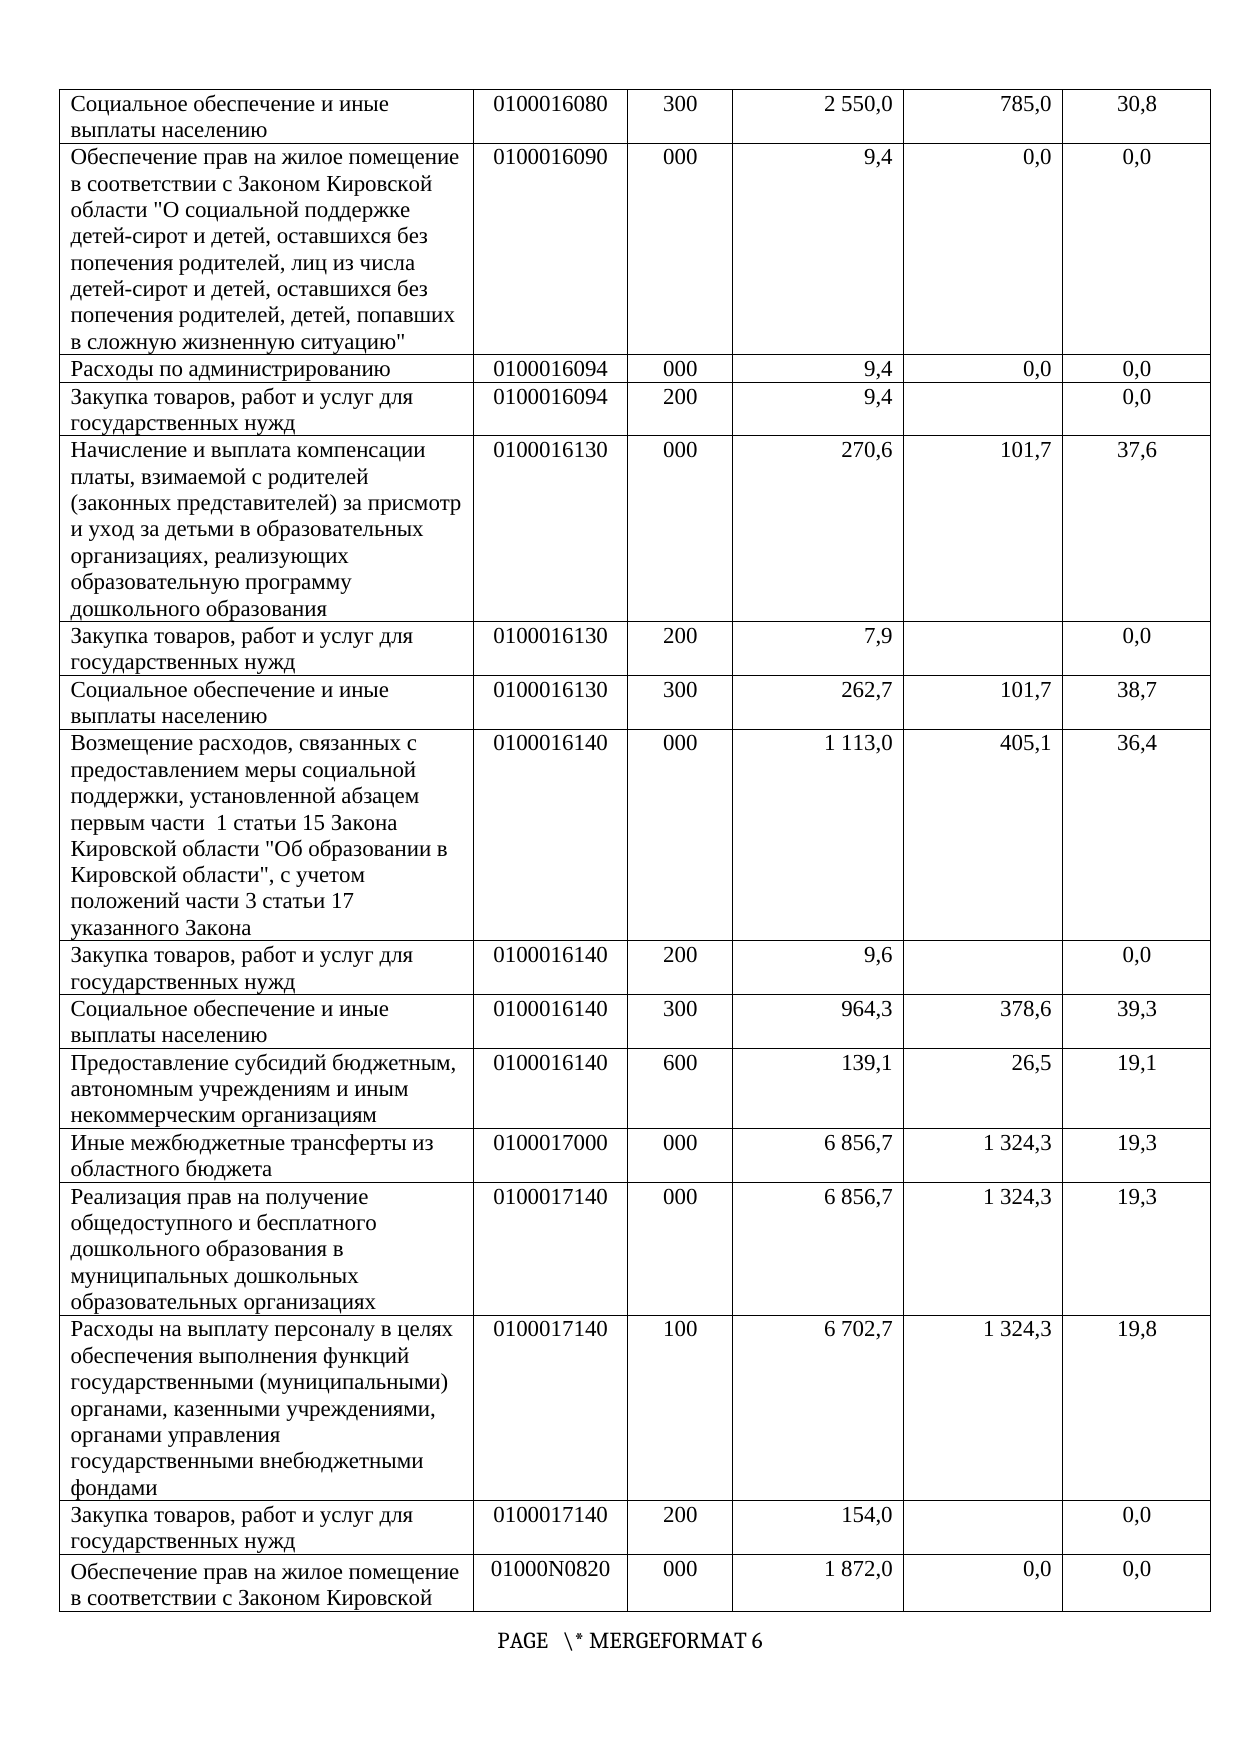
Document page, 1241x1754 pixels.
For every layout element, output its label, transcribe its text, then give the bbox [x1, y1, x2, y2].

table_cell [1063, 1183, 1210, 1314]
table_cell Социальное обеспечение и иные выплаты населению [60, 995, 473, 1048]
table_cell 9,4 [733, 144, 903, 354]
table_cell 000 [628, 144, 732, 354]
table_cell 0100016140 [474, 941, 627, 994]
table_cell Закупка товаров, работ и услуг для государственных нужд [60, 622, 473, 675]
table_cell 0100016130 [474, 676, 627, 728]
table_cell 0100016080 [474, 90, 627, 142]
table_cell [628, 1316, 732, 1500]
table_cell 30,8 [1063, 90, 1210, 142]
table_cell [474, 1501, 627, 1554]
table_cell 0100016140 [474, 995, 627, 1048]
table_cell [904, 622, 1062, 675]
table_cell 200 [628, 622, 732, 675]
table_cell 0100016090 [474, 144, 627, 354]
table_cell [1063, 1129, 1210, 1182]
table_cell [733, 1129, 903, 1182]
table_cell 101,7 [904, 676, 1062, 728]
table_cell 300 [628, 676, 732, 728]
table_cell 300 [628, 995, 732, 1048]
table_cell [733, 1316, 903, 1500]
table_cell 200 [628, 941, 732, 994]
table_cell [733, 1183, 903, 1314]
table_cell Обеспечение прав на жилое помещение в соответствии с Законом Кировской области "О социальной поддержке детей-сирот и детей, оставшихся без попечения родителей, лиц из числа детей-сирот и детей, оставшихся без попечения родителей, детей, попавших в сложную жизненную ситуацию" [60, 144, 473, 354]
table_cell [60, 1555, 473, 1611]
table_cell 0,0 [1063, 355, 1210, 382]
table_cell 0100016140 [474, 730, 627, 940]
table_cell Закупка товаров, работ и услуг для государственных нужд [60, 383, 473, 435]
table_cell 39,3 [1063, 995, 1210, 1048]
table_cell 0100016094 [474, 383, 627, 435]
table_cell 0,0 [1063, 941, 1210, 994]
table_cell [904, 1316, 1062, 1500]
table_cell Социальное обеспечение и иные выплаты населению [60, 90, 473, 142]
table_cell 0100016130 [474, 436, 627, 621]
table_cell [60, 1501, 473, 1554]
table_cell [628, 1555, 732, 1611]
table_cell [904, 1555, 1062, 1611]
table_cell Социальное обеспечение и иные выплаты населению [60, 676, 473, 728]
table_cell 0,0 [1063, 144, 1210, 354]
table_cell 9,6 [733, 941, 903, 994]
table_cell 964,3 [733, 995, 903, 1048]
table_cell 378,6 [904, 995, 1062, 1048]
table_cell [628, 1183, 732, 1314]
table_cell 0,0 [904, 144, 1062, 354]
table_cell 2 550,0 [733, 90, 903, 142]
table_cell Начисление и выплата компенсации платы, взимаемой с родителей (законных представителей) за присмотр и уход за детьми в образовательных организациях, реализующих образовательную программу дошкольного образования [60, 436, 473, 621]
table_cell 7,9 [733, 622, 903, 675]
table_cell 1 113,0 [733, 730, 903, 940]
table_cell Предоставление субсидий бюджетным, автономным учреждениям и иным некоммерческим организациям [60, 1049, 473, 1128]
table_cell [904, 383, 1062, 435]
table_cell 200 [628, 383, 732, 435]
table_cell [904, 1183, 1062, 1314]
table_cell 600 [628, 1049, 732, 1128]
table_cell 139,1 [733, 1049, 903, 1128]
table_cell Иные межбюджетные трансферты из областного бюджета [60, 1129, 473, 1182]
table_cell 37,6 [1063, 436, 1210, 621]
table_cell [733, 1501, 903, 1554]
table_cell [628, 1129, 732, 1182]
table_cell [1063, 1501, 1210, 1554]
table_cell 270,6 [733, 436, 903, 621]
table_cell 26,5 [904, 1049, 1062, 1128]
table_cell 19,1 [1063, 1049, 1210, 1128]
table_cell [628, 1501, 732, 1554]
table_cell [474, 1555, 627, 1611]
table_cell 0,0 [1063, 383, 1210, 435]
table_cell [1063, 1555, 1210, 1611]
table_cell 0,0 [1063, 622, 1210, 675]
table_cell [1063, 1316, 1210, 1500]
table_cell 36,4 [1063, 730, 1210, 940]
table_cell 405,1 [904, 730, 1062, 940]
table_cell Возмещение расходов, связанных с предоставлением меры социальной поддержки, установленной абзацем первым части 1 статьи 15 Закона Кировской области "Об образовании в Кировской области", с учетом положений части 3 статьи 17 указанного Закона [60, 730, 473, 940]
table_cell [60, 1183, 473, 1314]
table_cell 000 [628, 355, 732, 382]
table_cell 38,7 [1063, 676, 1210, 728]
table_cell 785,0 [904, 90, 1062, 142]
table_cell 0100016094 [474, 355, 627, 382]
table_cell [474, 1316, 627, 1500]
table_cell 262,7 [733, 676, 903, 728]
table_cell 000 [628, 436, 732, 621]
table_cell 0100016130 [474, 622, 627, 675]
table_cell Расходы по администрированию [60, 355, 473, 382]
table_cell 300 [628, 90, 732, 142]
table_cell 9,4 [733, 383, 903, 435]
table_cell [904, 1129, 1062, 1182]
table_cell 0100016140 [474, 1049, 627, 1128]
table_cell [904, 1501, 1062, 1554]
table_cell 101,7 [904, 436, 1062, 621]
table_cell [904, 941, 1062, 994]
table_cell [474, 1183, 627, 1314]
table_cell 0,0 [904, 355, 1062, 382]
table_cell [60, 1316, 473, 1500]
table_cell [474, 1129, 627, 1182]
table_cell 9,4 [733, 355, 903, 382]
table_cell 000 [628, 730, 732, 940]
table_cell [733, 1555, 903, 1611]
table_cell Закупка товаров, работ и услуг для государственных нужд [60, 941, 473, 994]
